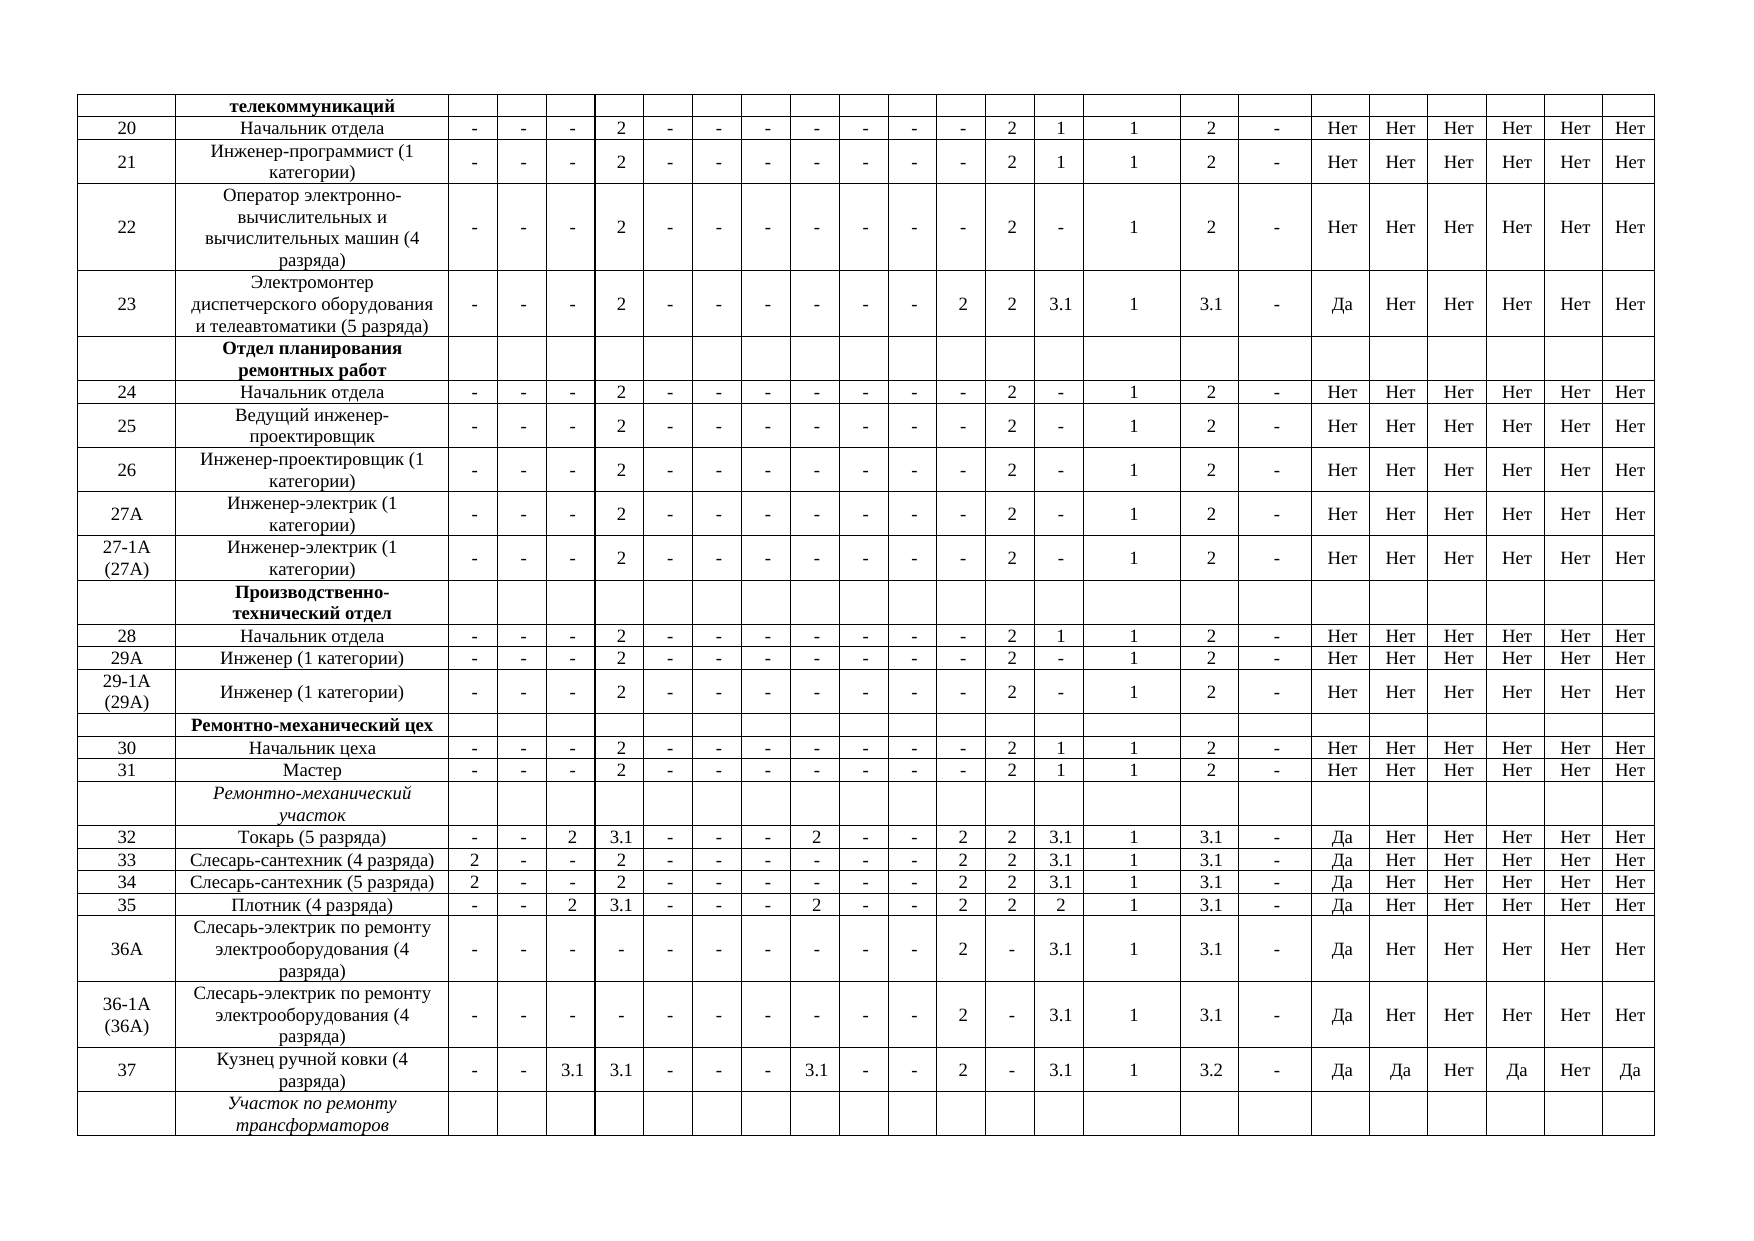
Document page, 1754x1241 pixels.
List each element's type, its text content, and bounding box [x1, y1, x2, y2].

table_cell [937, 714, 985, 736]
table_cell - [1239, 826, 1311, 848]
table_cell Нет [1545, 826, 1602, 848]
table_cell [1603, 1092, 1654, 1135]
table_cell 1 [1084, 117, 1180, 139]
table_cell Нет [1428, 849, 1486, 870]
table_cell - [547, 117, 594, 139]
table_cell - [693, 271, 741, 336]
table_cell [1603, 581, 1654, 624]
table_cell [840, 95, 888, 116]
table_cell 2 [791, 894, 839, 915]
table_cell - [1239, 625, 1311, 646]
table_cell - [791, 140, 839, 183]
table_cell [498, 1092, 546, 1135]
table_cell - [742, 536, 790, 579]
table_cell 1 [1084, 759, 1180, 781]
table_cell [78, 581, 175, 624]
table_cell - [547, 871, 594, 893]
table_cell - [1239, 140, 1311, 183]
table_cell 3.1 [596, 826, 643, 848]
table_cell - [547, 271, 594, 336]
table_cell [791, 782, 839, 825]
table_cell - [937, 759, 985, 781]
table_cell - [449, 184, 497, 270]
table_cell - [840, 117, 888, 139]
table_cell - [742, 381, 790, 403]
table_cell [1084, 782, 1180, 825]
table_cell - [449, 625, 497, 646]
table_cell [742, 337, 790, 380]
table_cell 1 [1084, 871, 1180, 893]
table_cell [742, 95, 790, 116]
table_cell 2 [596, 381, 643, 403]
table_cell Да [1312, 826, 1369, 848]
table_cell [986, 337, 1034, 380]
table_cell [1545, 782, 1602, 825]
table_cell Нет [1545, 849, 1602, 870]
table_cell - [1239, 117, 1311, 139]
table_cell [937, 782, 985, 825]
table_cell 2 [596, 448, 643, 491]
table_cell Нет [1428, 404, 1486, 447]
table_cell 2 [986, 448, 1034, 491]
table_cell Нет [1370, 448, 1427, 491]
table_cell - [498, 916, 546, 981]
table_cell - [449, 647, 497, 669]
table_cell 29А [78, 647, 175, 669]
table_cell Инженер-программист (1 категории) [176, 140, 448, 183]
table_cell - [937, 536, 985, 579]
table_cell Нет [1603, 849, 1654, 870]
table_cell [1370, 95, 1427, 116]
table_cell - [791, 647, 839, 669]
table_cell [1545, 95, 1602, 116]
table_cell 3.1 [1035, 982, 1083, 1047]
table_cell 30 [78, 737, 175, 758]
table_cell 2 [986, 670, 1034, 713]
table_cell [1312, 95, 1369, 116]
table_cell - [840, 759, 888, 781]
table_cell 2 [986, 492, 1034, 535]
table_cell Нет [1370, 404, 1427, 447]
table_cell - [889, 916, 936, 981]
table_cell - [498, 759, 546, 781]
table_cell - [449, 670, 497, 713]
table_cell Нет [1487, 647, 1544, 669]
table_cell 1 [1084, 982, 1180, 1047]
table_cell 1 [1035, 737, 1083, 758]
table_cell [547, 337, 594, 380]
table_cell Нет [1428, 536, 1486, 579]
table_cell 1 [1084, 625, 1180, 646]
table_cell 1 [1084, 271, 1180, 336]
table_cell Нет [1603, 117, 1654, 139]
table_cell - [693, 982, 741, 1047]
table_cell - [791, 404, 839, 447]
table_cell 2 [986, 737, 1034, 758]
table_cell Нет [1370, 117, 1427, 139]
table_cell Начальник отдела [176, 381, 448, 403]
table_cell Инженер (1 категории) [176, 647, 448, 669]
table_cell 2 [1181, 492, 1238, 535]
table_cell - [791, 982, 839, 1047]
table_cell 2 [1181, 670, 1238, 713]
table_cell - [1035, 381, 1083, 403]
table_cell [498, 337, 546, 380]
table_cell Нет [1370, 916, 1427, 981]
table_cell [1035, 782, 1083, 825]
table_cell [1035, 714, 1083, 736]
table_cell - [1239, 404, 1311, 447]
table_cell [791, 95, 839, 116]
table_cell - [840, 871, 888, 893]
table_cell - [791, 381, 839, 403]
table_cell 25 [78, 404, 175, 447]
table_cell - [693, 492, 741, 535]
table_cell 2 [596, 117, 643, 139]
table_cell - [693, 647, 741, 669]
table_cell [1239, 337, 1311, 380]
table_cell Инженер-проектировщик (1 категории) [176, 448, 448, 491]
table_cell [1603, 337, 1654, 380]
table_cell Нет [1603, 184, 1654, 270]
table_cell - [449, 271, 497, 336]
table_cell - [791, 271, 839, 336]
table_cell Нет [1428, 448, 1486, 491]
table_cell - [547, 849, 594, 870]
table_cell - [791, 492, 839, 535]
table_cell - [498, 448, 546, 491]
table_cell [596, 95, 643, 116]
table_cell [176, 95, 448, 116]
table_cell [889, 581, 936, 624]
table_cell Нет [1545, 448, 1602, 491]
table_cell 3.1 [1181, 982, 1238, 1047]
table_cell - [742, 492, 790, 535]
table_cell - [791, 737, 839, 758]
table_cell [1181, 1092, 1238, 1135]
table_cell [596, 714, 643, 736]
table_cell Оператор электронно-вычислительных и вычислительных машин (4 разряда) [176, 184, 448, 270]
table_cell - [1239, 894, 1311, 915]
table_cell - [742, 916, 790, 981]
table_cell [791, 1092, 839, 1135]
table_cell - [1035, 448, 1083, 491]
table_cell [840, 337, 888, 380]
table_cell 2 [596, 670, 643, 713]
table_cell - [449, 894, 497, 915]
table_cell [937, 95, 985, 116]
table_cell 31 [78, 759, 175, 781]
table_cell Нет [1487, 849, 1544, 870]
table_cell Нет [1312, 737, 1369, 758]
table_cell - [693, 670, 741, 713]
table_cell 22 [78, 184, 175, 270]
table_cell Нет [1428, 625, 1486, 646]
table_cell [840, 1092, 888, 1135]
table_cell 1 [1035, 140, 1083, 183]
table_cell [1428, 782, 1486, 825]
table_cell 3.1 [1181, 916, 1238, 981]
table_cell - [742, 759, 790, 781]
table_cell - [547, 184, 594, 270]
table_cell Нет [1603, 404, 1654, 447]
table_cell - [840, 625, 888, 646]
table_cell - [498, 404, 546, 447]
table_cell Участок по ремонту трансформаторов [176, 1092, 448, 1135]
table_cell [1312, 782, 1369, 825]
table_cell - [986, 1048, 1034, 1091]
table_cell Нет [1487, 894, 1544, 915]
table_cell 1 [1084, 381, 1180, 403]
table_cell [1084, 95, 1180, 116]
table_cell [742, 714, 790, 736]
table_cell - [449, 381, 497, 403]
table_cell Нет [1312, 536, 1369, 579]
table_cell - [1239, 982, 1311, 1047]
table_cell - [644, 492, 692, 535]
table_cell Нет [1428, 737, 1486, 758]
table_cell Нет [1370, 670, 1427, 713]
table_cell - [644, 871, 692, 893]
table_cell [1084, 714, 1180, 736]
table_cell 1 [1035, 759, 1083, 781]
table_cell [889, 782, 936, 825]
table_cell - [644, 670, 692, 713]
table_cell [596, 581, 643, 624]
table_cell - [937, 404, 985, 447]
table_cell [1312, 581, 1369, 624]
table_cell Нет [1545, 536, 1602, 579]
table_cell Нет [1487, 404, 1544, 447]
table_cell Нет [1487, 737, 1544, 758]
table_cell 2 [596, 759, 643, 781]
table_cell [1312, 337, 1369, 380]
table_cell - [449, 982, 497, 1047]
table_cell Нет [1603, 536, 1654, 579]
table_cell Нет [1545, 737, 1602, 758]
table_cell 33 [78, 849, 175, 870]
table_cell Нет [1545, 140, 1602, 183]
table_cell 1 [1084, 670, 1180, 713]
table_cell 2 [596, 271, 643, 336]
table_cell 1 [1084, 849, 1180, 870]
table_cell - [791, 670, 839, 713]
table_cell Инженер-электрик (1 категории) [176, 492, 448, 535]
table_cell - [693, 871, 741, 893]
table_cell - [547, 381, 594, 403]
table_cell - [840, 826, 888, 848]
table_cell Да [1312, 982, 1369, 1047]
table_cell Нет [1312, 381, 1369, 403]
table_cell 2 [986, 759, 1034, 781]
table_cell [596, 337, 643, 380]
table_cell [840, 581, 888, 624]
table_cell - [791, 117, 839, 139]
table_cell 2 [596, 737, 643, 758]
table_cell 2 [937, 916, 985, 981]
table_cell 35 [78, 894, 175, 915]
table_cell - [937, 737, 985, 758]
table_cell Да [1487, 1048, 1544, 1091]
table_cell - [840, 916, 888, 981]
table_cell Да [1312, 871, 1369, 893]
table_cell 28 [78, 625, 175, 646]
table_cell 2 [986, 625, 1034, 646]
table_cell [791, 337, 839, 380]
table_cell - [693, 404, 741, 447]
table_cell [596, 1092, 643, 1135]
table_cell 2 [937, 271, 985, 336]
table_cell - [889, 271, 936, 336]
table_cell 2 [1181, 381, 1238, 403]
table_cell [78, 1092, 175, 1135]
table_cell [889, 95, 936, 116]
table_cell - [742, 826, 790, 848]
table_cell [1181, 95, 1238, 116]
table_cell [78, 782, 175, 825]
table_cell - [791, 871, 839, 893]
table_cell Нет [1487, 826, 1544, 848]
table_cell - [693, 759, 741, 781]
table_cell - [840, 271, 888, 336]
table_cell - [1239, 916, 1311, 981]
table_cell Нет [1545, 184, 1602, 270]
table_cell 2 [986, 184, 1034, 270]
table_cell Да [1312, 849, 1369, 870]
table_cell Нет [1370, 759, 1427, 781]
table_cell Нет [1370, 849, 1427, 870]
table_cell - [693, 184, 741, 270]
table_cell - [498, 140, 546, 183]
table_cell 3.1 [1181, 894, 1238, 915]
table_cell 3.1 [1035, 916, 1083, 981]
table_cell Нет [1428, 184, 1486, 270]
table_cell [1487, 337, 1544, 380]
table_cell Нет [1603, 647, 1654, 669]
table_cell - [1035, 492, 1083, 535]
table_cell [1181, 782, 1238, 825]
table_cell 3.1 [1035, 849, 1083, 870]
table_cell 2 [986, 140, 1034, 183]
table_cell Да [1312, 916, 1369, 981]
table_cell - [547, 759, 594, 781]
table_cell 2 [596, 140, 643, 183]
table_cell - [1239, 647, 1311, 669]
table_cell Нет [1312, 759, 1369, 781]
table_cell - [693, 536, 741, 579]
table_cell 1 [1084, 140, 1180, 183]
table_cell - [644, 759, 692, 781]
table_cell - [644, 140, 692, 183]
table_cell - [742, 737, 790, 758]
table_cell - [742, 894, 790, 915]
table_cell Плотник (4 разряда) [176, 894, 448, 915]
table_cell 2 [596, 625, 643, 646]
table_cell - [937, 381, 985, 403]
table_cell - [1239, 1048, 1311, 1091]
table_cell - [840, 1048, 888, 1091]
table_cell 21 [78, 140, 175, 183]
table_cell - [1035, 647, 1083, 669]
table_cell 2 [547, 894, 594, 915]
table_cell - [644, 404, 692, 447]
table_cell - [889, 871, 936, 893]
table_cell - [889, 894, 936, 915]
table_cell Нет [1312, 625, 1369, 646]
table_cell - [840, 670, 888, 713]
table_cell - [498, 826, 546, 848]
table_cell [693, 581, 741, 624]
table_cell 3.1 [1181, 849, 1238, 870]
table_cell Нет [1603, 271, 1654, 336]
table_cell Нет [1428, 492, 1486, 535]
table_cell - [596, 916, 643, 981]
table_cell 2 [937, 982, 985, 1047]
table_cell - [693, 737, 741, 758]
table_cell 3.1 [596, 894, 643, 915]
table_cell - [498, 894, 546, 915]
table_cell 2 [986, 894, 1034, 915]
table_cell 1 [1035, 625, 1083, 646]
table_cell 2 [986, 381, 1034, 403]
table_cell - [547, 625, 594, 646]
table_cell Нет [1428, 271, 1486, 336]
table_cell [693, 95, 741, 116]
table_cell [596, 782, 643, 825]
table_cell - [693, 1048, 741, 1091]
table_cell Нет [1487, 492, 1544, 535]
table_cell [78, 337, 175, 380]
table_cell [449, 337, 497, 380]
table_cell 3.1 [1035, 271, 1083, 336]
table_cell [1035, 337, 1083, 380]
table_cell Нет [1603, 871, 1654, 893]
table_cell 2 [1181, 536, 1238, 579]
table_cell Нет [1545, 894, 1602, 915]
table_cell [1312, 1092, 1369, 1135]
table_cell - [498, 381, 546, 403]
table_cell - [547, 492, 594, 535]
table_cell [693, 337, 741, 380]
table_cell Нет [1428, 670, 1486, 713]
table_cell [986, 714, 1034, 736]
table_cell - [742, 404, 790, 447]
table_cell Нет [1370, 536, 1427, 579]
table_cell Слесарь-сантехник (4 разряда) [176, 849, 448, 870]
table_cell - [449, 404, 497, 447]
table_cell [840, 714, 888, 736]
table_cell - [693, 826, 741, 848]
table_cell Отдел планирования ремонтных работ [176, 337, 448, 380]
table_cell Нет [1487, 916, 1544, 981]
table_cell - [889, 140, 936, 183]
table_cell 1 [1084, 404, 1180, 447]
table_cell - [596, 982, 643, 1047]
table_cell Нет [1370, 647, 1427, 669]
table_cell - [1239, 670, 1311, 713]
table_cell Нет [1312, 117, 1369, 139]
table_cell Нет [1545, 381, 1602, 403]
table_cell [1487, 714, 1544, 736]
table_cell - [791, 625, 839, 646]
table_cell - [693, 849, 741, 870]
table_cell - [937, 448, 985, 491]
table_cell [889, 337, 936, 380]
table_cell - [644, 271, 692, 336]
table_cell 1 [1084, 536, 1180, 579]
table_cell 26 [78, 448, 175, 491]
table_cell Слесарь-сантехник (5 разряда) [176, 871, 448, 893]
table_cell Нет [1312, 404, 1369, 447]
table_cell Слесарь-электрик по ремонту электрооборудования (4 разряда) [176, 982, 448, 1047]
table_cell Нет [1487, 184, 1544, 270]
table_cell [1239, 95, 1311, 116]
table_cell - [742, 184, 790, 270]
table_cell Нет [1370, 871, 1427, 893]
table_cell - [449, 759, 497, 781]
table_cell Нет [1545, 759, 1602, 781]
table_cell 3.1 [596, 1048, 643, 1091]
table_cell - [498, 737, 546, 758]
table_cell Начальник отдела [176, 625, 448, 646]
table_cell 1 [1035, 117, 1083, 139]
table_cell - [1239, 849, 1311, 870]
table_cell - [547, 536, 594, 579]
table_cell - [644, 625, 692, 646]
table_cell Нет [1487, 536, 1544, 579]
table_cell Нет [1428, 894, 1486, 915]
table_cell - [937, 117, 985, 139]
table_cell Нет [1312, 670, 1369, 713]
table_cell - [449, 117, 497, 139]
table_cell - [693, 448, 741, 491]
table_cell 2 [596, 536, 643, 579]
table_cell - [742, 140, 790, 183]
table_cell [986, 581, 1034, 624]
table_cell [1428, 1092, 1486, 1135]
table_cell [449, 1092, 497, 1135]
table_cell [1239, 782, 1311, 825]
table_cell Нет [1370, 982, 1427, 1047]
table_cell - [644, 826, 692, 848]
table_cell [449, 714, 497, 736]
table_cell 2 [1181, 625, 1238, 646]
table_cell Нет [1487, 381, 1544, 403]
table_cell Нет [1603, 625, 1654, 646]
table_cell 2 [596, 871, 643, 893]
table_cell 1 [1084, 1048, 1180, 1091]
table_cell Нет [1603, 982, 1654, 1047]
table_cell [1545, 714, 1602, 736]
table_cell [547, 714, 594, 736]
table_cell Нет [1428, 1048, 1486, 1091]
table_cell - [1239, 271, 1311, 336]
table_cell - [498, 647, 546, 669]
table_cell 2 [986, 536, 1034, 579]
table_cell [986, 95, 1034, 116]
table_cell - [1239, 381, 1311, 403]
table_cell - [644, 916, 692, 981]
table_cell [449, 581, 497, 624]
table_cell - [742, 849, 790, 870]
table_cell 27-1А (27А) [78, 536, 175, 579]
table_cell - [644, 117, 692, 139]
table_cell - [742, 1048, 790, 1091]
table_cell - [840, 982, 888, 1047]
table_cell Нет [1370, 492, 1427, 535]
table_cell - [1239, 759, 1311, 781]
table_cell - [644, 982, 692, 1047]
table_cell [449, 782, 497, 825]
table_cell - [889, 448, 936, 491]
table_cell - [742, 625, 790, 646]
table_cell [644, 337, 692, 380]
table_cell - [791, 184, 839, 270]
table_cell Нет [1487, 117, 1544, 139]
table_cell 36А [78, 916, 175, 981]
table_cell - [449, 1048, 497, 1091]
table_cell - [693, 625, 741, 646]
table_cell Нет [1545, 871, 1602, 893]
table_cell - [840, 894, 888, 915]
table_cell 3.1 [547, 1048, 594, 1091]
table_cell - [449, 492, 497, 535]
table_cell Нет [1603, 894, 1654, 915]
table_cell - [498, 536, 546, 579]
table_cell - [889, 982, 936, 1047]
table_cell Нет [1370, 271, 1427, 336]
table_cell - [1035, 670, 1083, 713]
table_cell - [937, 140, 985, 183]
table_cell - [498, 1048, 546, 1091]
table_cell Нет [1603, 381, 1654, 403]
table_cell Ремонтно-механический цех [176, 714, 448, 736]
table_cell Нет [1428, 117, 1486, 139]
table_cell [889, 714, 936, 736]
table_cell - [1239, 492, 1311, 535]
table_cell 3.1 [1181, 826, 1238, 848]
table_cell 2 [1181, 647, 1238, 669]
table_cell - [840, 849, 888, 870]
table_cell 37 [78, 1048, 175, 1091]
table_cell 2 [1181, 448, 1238, 491]
table_cell Нет [1545, 982, 1602, 1047]
table_cell [1239, 1092, 1311, 1135]
table_cell 1 [1084, 894, 1180, 915]
table_cell Нет [1545, 1048, 1602, 1091]
table_cell [78, 714, 175, 736]
table_cell - [547, 448, 594, 491]
table_cell Начальник цеха [176, 737, 448, 758]
table_cell - [889, 117, 936, 139]
table_cell 2 [1181, 404, 1238, 447]
table_cell Нет [1487, 140, 1544, 183]
table_cell - [693, 381, 741, 403]
table_cell [1603, 714, 1654, 736]
table_cell - [840, 536, 888, 579]
table_cell Нет [1312, 448, 1369, 491]
table_cell [937, 1092, 985, 1135]
table_cell [547, 95, 594, 116]
table_cell - [742, 982, 790, 1047]
table_cell 3.1 [791, 1048, 839, 1091]
table_cell [1084, 1092, 1180, 1135]
table_cell - [498, 492, 546, 535]
table_cell Нет [1370, 894, 1427, 915]
table_cell - [742, 117, 790, 139]
table_cell Нет [1487, 759, 1544, 781]
table_cell - [889, 849, 936, 870]
table_cell - [791, 448, 839, 491]
table_cell - [498, 871, 546, 893]
table_cell Нет [1487, 448, 1544, 491]
table_cell - [889, 670, 936, 713]
table_cell 2 [1181, 117, 1238, 139]
table_cell [1428, 714, 1486, 736]
table_cell Производственно-технический отдел [176, 581, 448, 624]
table_cell Нет [1370, 826, 1427, 848]
table_cell 2 [449, 871, 497, 893]
table_cell - [644, 381, 692, 403]
table_cell [1181, 337, 1238, 380]
table_cell - [889, 381, 936, 403]
table_cell [547, 782, 594, 825]
table_cell [791, 714, 839, 736]
table_cell - [937, 670, 985, 713]
table_cell [498, 714, 546, 736]
table_cell [498, 95, 546, 116]
table_cell 2 [986, 647, 1034, 669]
table_cell [1035, 1092, 1083, 1135]
table_cell [644, 782, 692, 825]
table_cell Ведущий инженер-проектировщик [176, 404, 448, 447]
table_cell 2 [937, 1048, 985, 1091]
table_cell 36-1А (36А) [78, 982, 175, 1047]
table_cell [1545, 1092, 1602, 1135]
table_cell - [889, 826, 936, 848]
table_cell [1239, 714, 1311, 736]
table_cell [1084, 581, 1180, 624]
table_cell 1 [1084, 916, 1180, 981]
table_cell - [693, 894, 741, 915]
table_cell [693, 1092, 741, 1135]
table_cell - [791, 759, 839, 781]
table_cell Нет [1545, 404, 1602, 447]
table_cell - [889, 625, 936, 646]
table_cell [1428, 337, 1486, 380]
table_cell 27А [78, 492, 175, 535]
table_cell [1487, 782, 1544, 825]
table_cell Нет [1370, 381, 1427, 403]
table_cell 20 [78, 117, 175, 139]
table_cell - [840, 184, 888, 270]
table_cell Нет [1545, 271, 1602, 336]
table_cell 2 [547, 826, 594, 848]
table_cell - [840, 647, 888, 669]
table_cell Слесарь-электрик по ремонту электрооборудования (4 разряда) [176, 916, 448, 981]
table_cell Нет [1545, 670, 1602, 713]
table_cell 3.1 [1181, 271, 1238, 336]
table_cell - [449, 737, 497, 758]
table_cell Нет [1312, 492, 1369, 535]
table_cell 3.1 [1035, 1048, 1083, 1091]
table_cell [1545, 337, 1602, 380]
table_cell 2 [937, 849, 985, 870]
table_cell 2 [986, 117, 1034, 139]
table_cell Нет [1603, 140, 1654, 183]
table_cell Нет [1603, 826, 1654, 848]
table_cell - [547, 737, 594, 758]
table_cell 2 [986, 271, 1034, 336]
table_cell Нет [1603, 759, 1654, 781]
table_cell [742, 581, 790, 624]
table_cell Нет [1487, 271, 1544, 336]
table_cell - [791, 536, 839, 579]
table_cell Ремонтно-механический участок [176, 782, 448, 825]
table_cell - [498, 184, 546, 270]
table_cell - [1239, 184, 1311, 270]
table_cell - [449, 826, 497, 848]
table_cell 2 [596, 404, 643, 447]
table_cell - [986, 916, 1034, 981]
table_cell 2 [937, 871, 985, 893]
table_cell 2 [449, 849, 497, 870]
table_cell [1370, 1092, 1427, 1135]
table_cell 3.1 [1035, 826, 1083, 848]
table_cell - [693, 117, 741, 139]
table_cell Нет [1545, 647, 1602, 669]
table_cell [1545, 581, 1602, 624]
table_cell - [840, 492, 888, 535]
table_cell Нет [1603, 737, 1654, 758]
table_cell - [1035, 404, 1083, 447]
table_cell - [498, 670, 546, 713]
table_cell - [791, 849, 839, 870]
table_cell - [889, 647, 936, 669]
table_cell [1370, 714, 1427, 736]
table_cell Нет [1603, 916, 1654, 981]
table_cell [498, 581, 546, 624]
table_cell Нет [1428, 759, 1486, 781]
table_cell - [889, 404, 936, 447]
table_cell 2 [986, 849, 1034, 870]
table_cell Да [1312, 894, 1369, 915]
table_cell Нет [1487, 625, 1544, 646]
table_cell - [889, 759, 936, 781]
table_cell [644, 1092, 692, 1135]
table_cell Нет [1428, 871, 1486, 893]
table_cell 1 [1084, 492, 1180, 535]
table_cell - [1035, 536, 1083, 579]
table_cell Нет [1312, 140, 1369, 183]
table_cell - [1035, 184, 1083, 270]
table_cell - [693, 140, 741, 183]
table_cell - [693, 916, 741, 981]
table_cell Нет [1370, 625, 1427, 646]
table_cell - [742, 670, 790, 713]
table_cell 1 [1084, 184, 1180, 270]
table_cell 2 [596, 492, 643, 535]
table_cell - [498, 849, 546, 870]
table_cell - [644, 737, 692, 758]
table_cell - [498, 271, 546, 336]
table_cell [1181, 714, 1238, 736]
table_cell [1603, 782, 1654, 825]
table_cell - [644, 647, 692, 669]
table_cell [1370, 581, 1427, 624]
table_cell Нет [1545, 492, 1602, 535]
table_cell 2 [986, 871, 1034, 893]
table_cell - [889, 1048, 936, 1091]
table_cell [1181, 581, 1238, 624]
table_cell - [840, 448, 888, 491]
table_cell - [742, 871, 790, 893]
table_cell - [498, 117, 546, 139]
table_cell [742, 1092, 790, 1135]
table_cell [1428, 95, 1486, 116]
table_cell [1428, 581, 1486, 624]
table_cell 32 [78, 826, 175, 848]
table_cell - [840, 140, 888, 183]
table_cell - [644, 536, 692, 579]
table_cell - [449, 536, 497, 579]
table_cell [644, 714, 692, 736]
table_cell 3.1 [1181, 871, 1238, 893]
table_cell 2 [986, 404, 1034, 447]
table_cell Нет [1370, 140, 1427, 183]
table_cell Токарь (5 разряда) [176, 826, 448, 848]
table_cell [644, 95, 692, 116]
table_cell [1487, 581, 1544, 624]
table_cell - [889, 184, 936, 270]
table_cell [498, 782, 546, 825]
table_cell Электромонтер диспетчерского оборудования и телеавтоматики (5 разряда) [176, 271, 448, 336]
table_cell Нет [1370, 184, 1427, 270]
table_cell - [644, 184, 692, 270]
table_cell [693, 782, 741, 825]
table_cell [644, 581, 692, 624]
table_cell - [889, 492, 936, 535]
table_cell Нет [1487, 982, 1544, 1047]
table_cell 2 [937, 894, 985, 915]
table_cell Нет [1603, 492, 1654, 535]
table_cell Нет [1428, 140, 1486, 183]
table_cell - [937, 647, 985, 669]
table_cell [1370, 782, 1427, 825]
table_cell - [547, 916, 594, 981]
table_cell - [742, 448, 790, 491]
table_cell Нет [1545, 117, 1602, 139]
table_cell [840, 782, 888, 825]
table_cell Да [1370, 1048, 1427, 1091]
table_cell [1239, 581, 1311, 624]
table_cell [1084, 337, 1180, 380]
table_cell 1 [1084, 448, 1180, 491]
table_cell - [937, 184, 985, 270]
table_cell - [644, 448, 692, 491]
table_cell [449, 95, 497, 116]
table_cell - [644, 1048, 692, 1091]
table_cell - [547, 140, 594, 183]
table_cell - [547, 982, 594, 1047]
table_cell - [1239, 871, 1311, 893]
table_cell Инженер (1 категории) [176, 670, 448, 713]
table_cell - [742, 647, 790, 669]
table_cell - [644, 849, 692, 870]
table_cell 29-1А (29А) [78, 670, 175, 713]
table_cell - [791, 916, 839, 981]
table_cell - [1239, 536, 1311, 579]
table_cell 2 [791, 826, 839, 848]
table_cell Нет [1428, 982, 1486, 1047]
table_cell [1487, 1092, 1544, 1135]
table_cell [1035, 581, 1083, 624]
table_cell - [742, 271, 790, 336]
table_cell Да [1312, 271, 1369, 336]
table_cell - [840, 404, 888, 447]
table_cell 2 [1181, 737, 1238, 758]
table_cell [693, 714, 741, 736]
table_cell 1 [1084, 826, 1180, 848]
table_cell 23 [78, 271, 175, 336]
table_cell - [449, 140, 497, 183]
table_cell Нет [1545, 916, 1602, 981]
table_cell 1 [1084, 647, 1180, 669]
table_cell Да [1312, 1048, 1369, 1091]
table_cell [78, 95, 175, 116]
table_cell - [889, 737, 936, 758]
table_cell [1035, 95, 1083, 116]
table_cell - [986, 982, 1034, 1047]
table_cell Нет [1312, 647, 1369, 669]
table_cell - [1239, 448, 1311, 491]
table_cell [986, 1092, 1034, 1135]
table_cell Инженер-электрик (1 категории) [176, 536, 448, 579]
table_cell 24 [78, 381, 175, 403]
table_cell 2 [596, 184, 643, 270]
table_cell 2 [1181, 140, 1238, 183]
table_cell - [547, 404, 594, 447]
table_cell 2 [596, 647, 643, 669]
table_cell - [1239, 737, 1311, 758]
table_cell Начальник отдела [176, 117, 448, 139]
table_cell Нет [1312, 184, 1369, 270]
table_cell 2 [1035, 894, 1083, 915]
table_cell [547, 1092, 594, 1135]
table_cell Да [1603, 1048, 1654, 1091]
table_cell Нет [1428, 826, 1486, 848]
table_cell 2 [986, 826, 1034, 848]
table_cell [1603, 95, 1654, 116]
table_cell [1487, 95, 1544, 116]
table_cell Нет [1545, 625, 1602, 646]
table_cell 2 [596, 849, 643, 870]
table_cell - [644, 894, 692, 915]
table_cell [547, 581, 594, 624]
table_cell - [840, 381, 888, 403]
table_cell [889, 1092, 936, 1135]
table_cell - [547, 670, 594, 713]
table_cell 2 [1181, 759, 1238, 781]
table_cell [1370, 337, 1427, 380]
table_cell - [840, 737, 888, 758]
table_cell Мастер [176, 759, 448, 781]
table_cell Нет [1428, 381, 1486, 403]
table_cell [791, 581, 839, 624]
table_cell - [547, 647, 594, 669]
table_cell - [449, 916, 497, 981]
table_cell [742, 782, 790, 825]
table_cell - [889, 536, 936, 579]
table_cell [1312, 714, 1369, 736]
table_cell Нет [1428, 647, 1486, 669]
table_cell Нет [1603, 670, 1654, 713]
table_cell Нет [1428, 916, 1486, 981]
table_cell Кузнец ручной ковки (4 разряда) [176, 1048, 448, 1091]
table_cell Нет [1487, 670, 1544, 713]
table_cell Нет [1487, 871, 1544, 893]
table_cell 1 [1084, 737, 1180, 758]
table_cell 2 [937, 826, 985, 848]
table_cell - [498, 982, 546, 1047]
table_cell 34 [78, 871, 175, 893]
table_cell 3.1 [1035, 871, 1083, 893]
table_cell - [498, 625, 546, 646]
table_cell 2 [1181, 184, 1238, 270]
table_cell [937, 337, 985, 380]
table_cell 3.2 [1181, 1048, 1238, 1091]
table_cell Нет [1603, 448, 1654, 491]
table_cell Нет [1370, 737, 1427, 758]
table_cell - [937, 625, 985, 646]
table_cell - [937, 492, 985, 535]
table_cell - [449, 448, 497, 491]
table_cell [937, 581, 985, 624]
table_cell [986, 782, 1034, 825]
